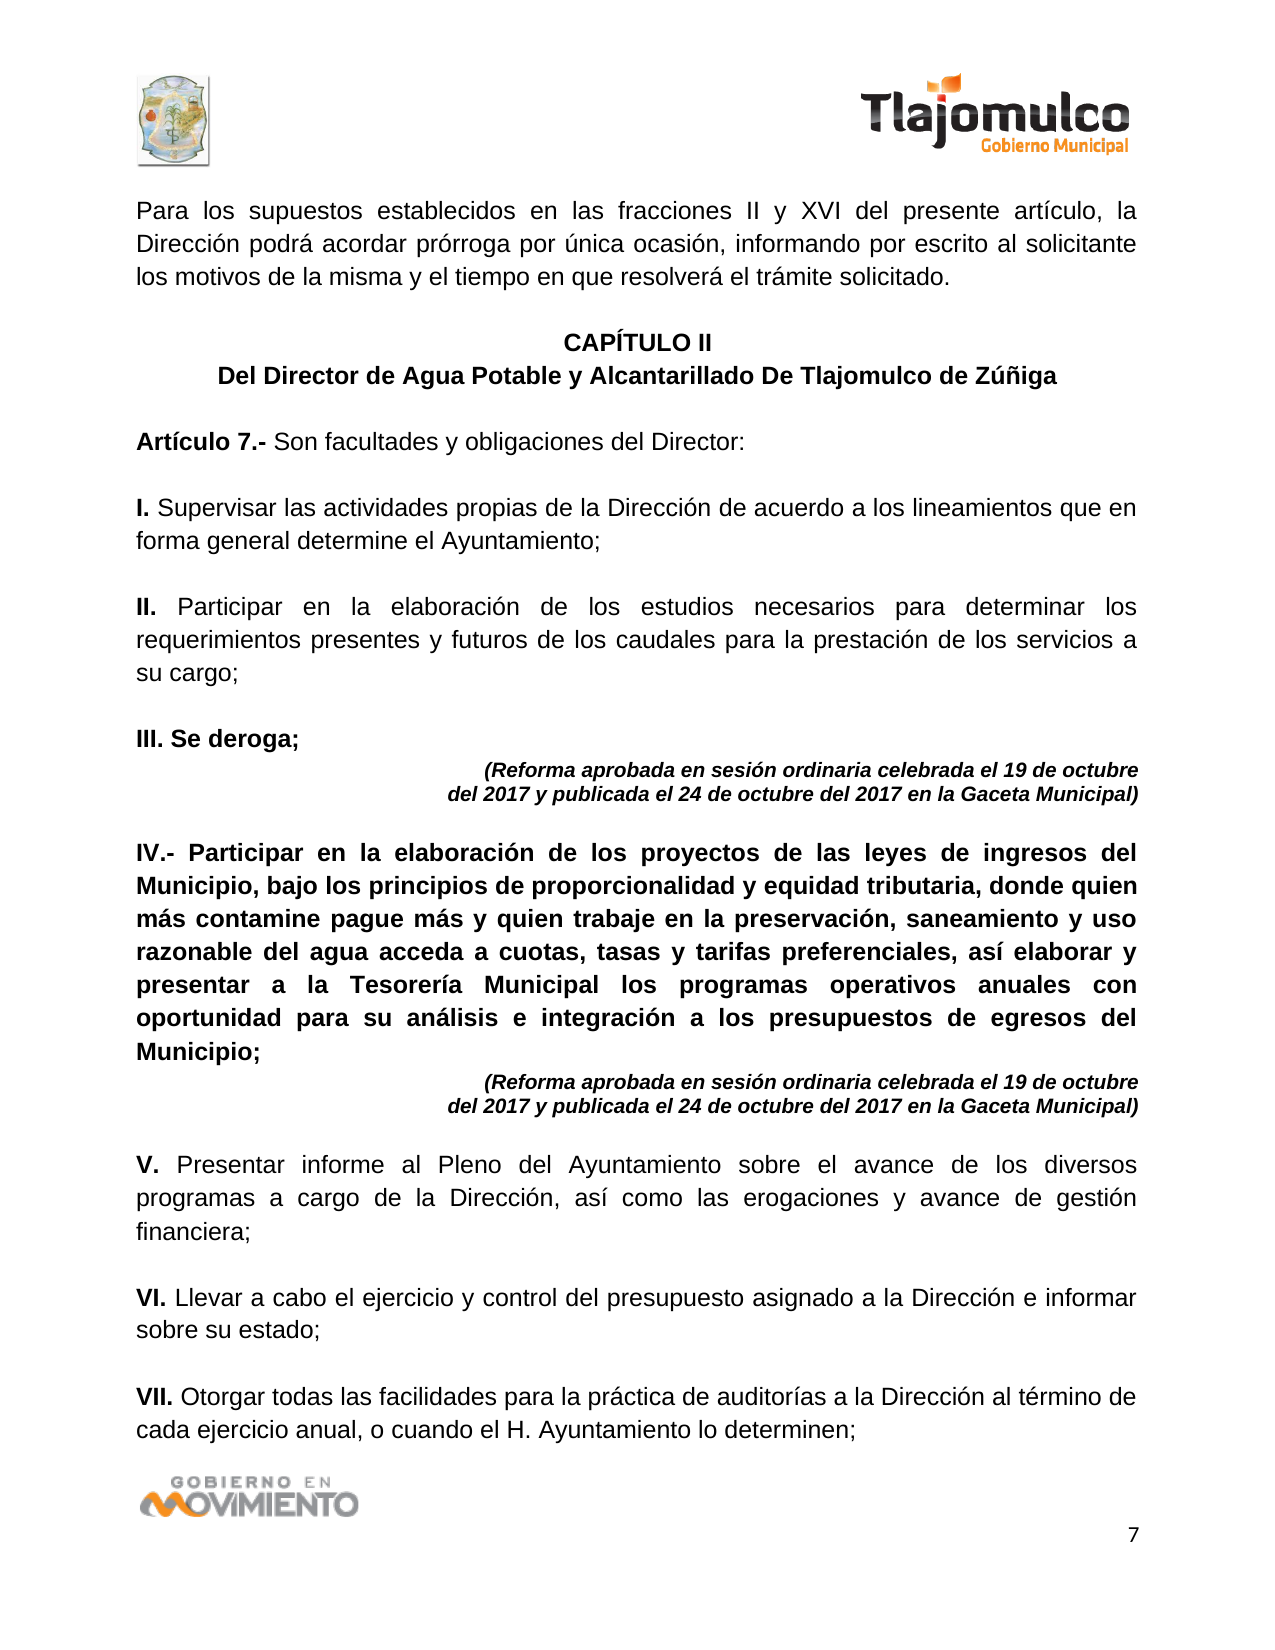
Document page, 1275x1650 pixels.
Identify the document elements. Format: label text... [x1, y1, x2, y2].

picture [135, 73, 212, 168]
text Del Director de Agua Potable y Alcantarillado De Tlajomulco de Zúñiga [136, 361, 1139, 390]
text del 2017 y publicada el 24 de octubre del 2017 en la Gaceta Municipal) [136, 1093, 1139, 1117]
text (Reforma aprobada en sesión ordinaria celebrada el 19 de octubre [211, 757, 1139, 781]
text VII. Otorgar todas las facilidades para la práctica de auditorías a la Dirección al término de cada ejercicio anual, o cuando el H. Ayuntamiento lo determinen; [136, 1382, 1139, 1443]
text IV.- Participar en la elaboración de los proyectos de las leyes de ingresos del Municipio, bajo los principios de proporcionalidad y equidad tributaria, donde quien más contamine pague más y quien trabaje en la preservación, saneamiento y uso razonable del agua acceda a cuotas, tasas y tarifas preferenciales, así elaborar y presentar a la Tesorería Municipal los programas operativos anuales con oportunidad para su análisis e integración a los presupuestos de egresos del Municipio; [136, 838, 1139, 1065]
text V. Presentar informe al Pleno del Ayuntamiento sobre el avance de los diversos programas a cargo de la Dirección, así como las erogaciones y avance de gestión financiera; [136, 1150, 1139, 1245]
text Para los supuestos establecidos en las fracciones II y XVI del presente artículo, la Dirección podrá acordar prórroga por única ocasión, informando por escrito al solicitante los motivos de la misma y el tiempo en que resolverá el trámite solicitado. [136, 196, 1139, 291]
picture [135, 1475, 365, 1521]
text del 2017 y publicada el 24 de octubre del 2017 en la Gaceta Municipal) [136, 781, 1139, 805]
picture [861, 73, 1129, 156]
text (Reforma aprobada en sesión ordinaria celebrada el 19 de octubre [211, 1069, 1139, 1093]
text CAPÍTULO II [136, 328, 1139, 357]
text II. Participar en la elaboración de los estudios necesarios para determinar los requerimientos presentes y futuros de los caudales para la prestación de los servicios a su cargo; [136, 592, 1139, 687]
text I. Supervisar las actividades propias de la Dirección de acuerdo a los lineamientos que en forma general determine el Ayuntamiento; [136, 493, 1139, 555]
text VI. Llevar a cabo el ejercicio y control del presupuesto asignado a la Dirección e informar sobre su estado; [136, 1282, 1139, 1344]
text III. Se deroga; [136, 724, 1139, 753]
text Artículo 7.- Son facultades y obligaciones del Director: [136, 427, 1139, 456]
